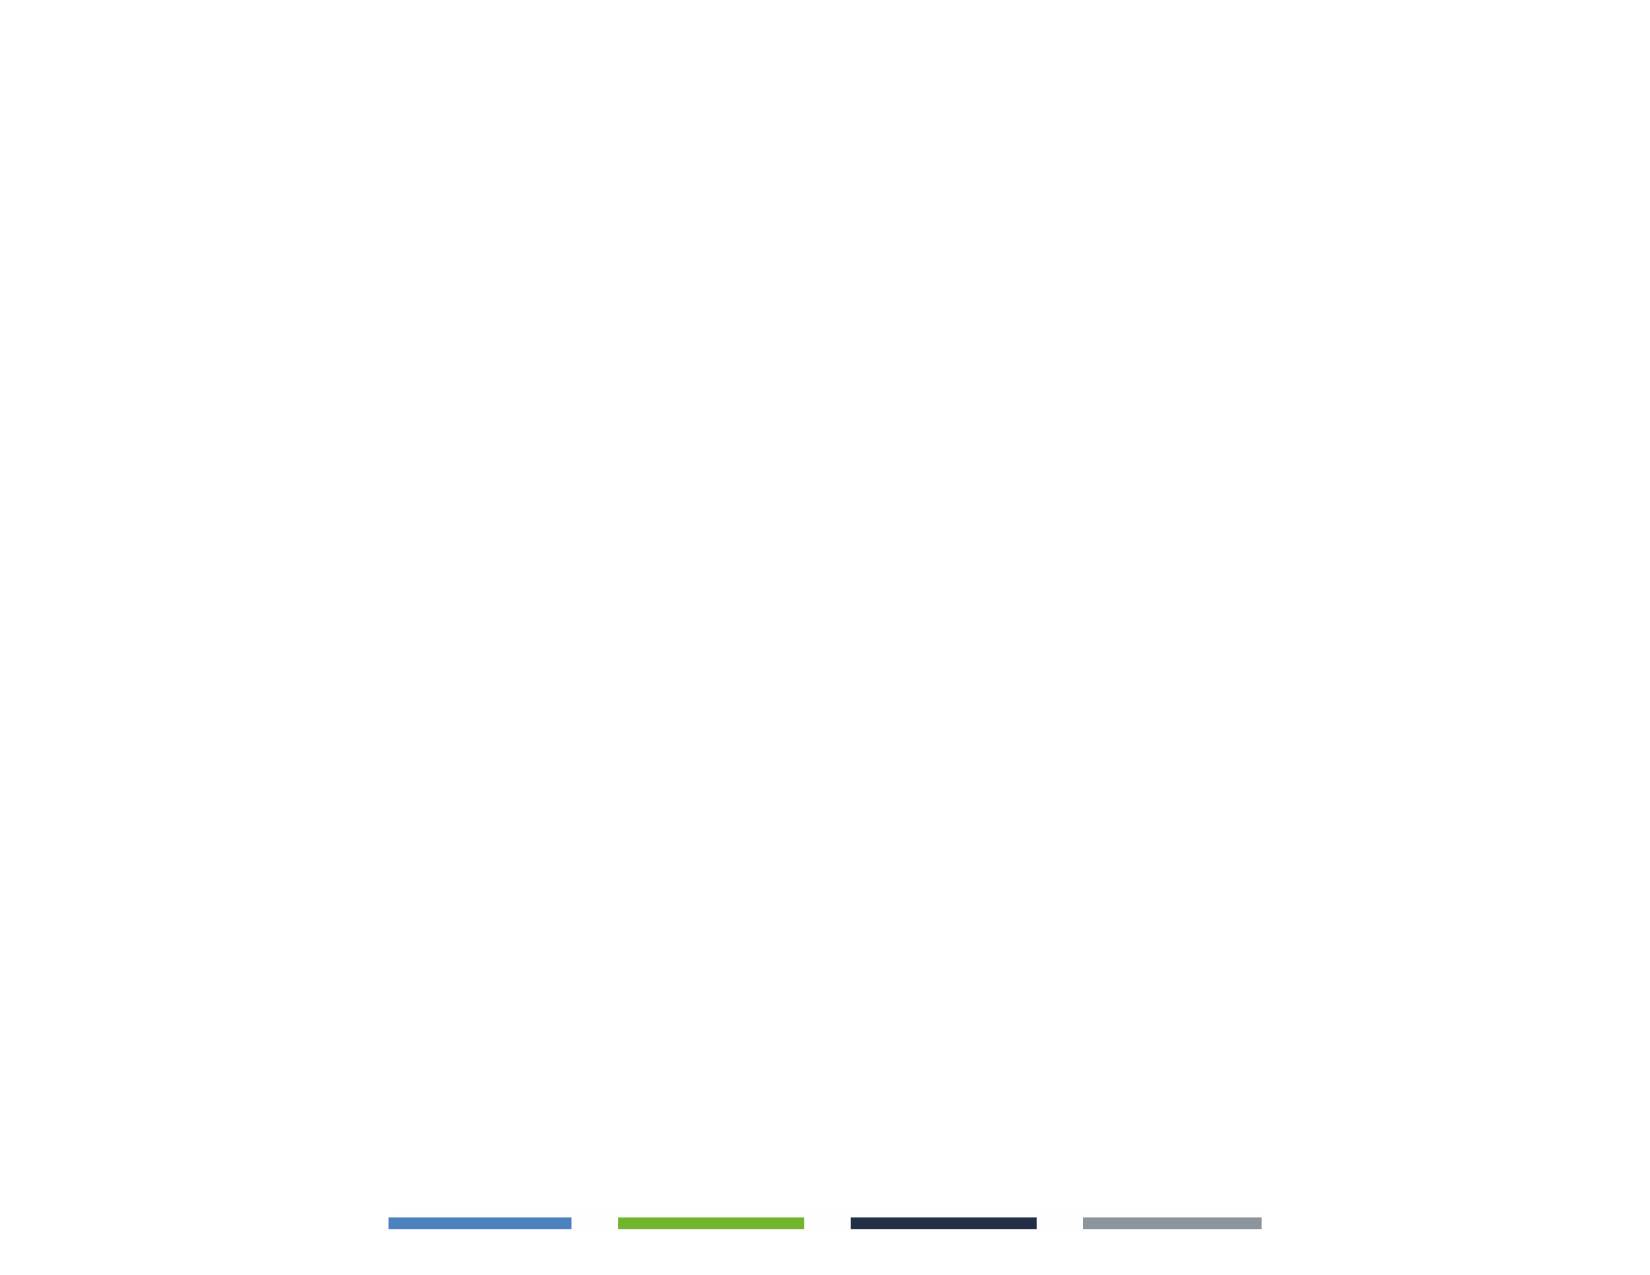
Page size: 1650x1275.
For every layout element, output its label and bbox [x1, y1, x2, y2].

picture [388, 1213, 1262, 1233]
